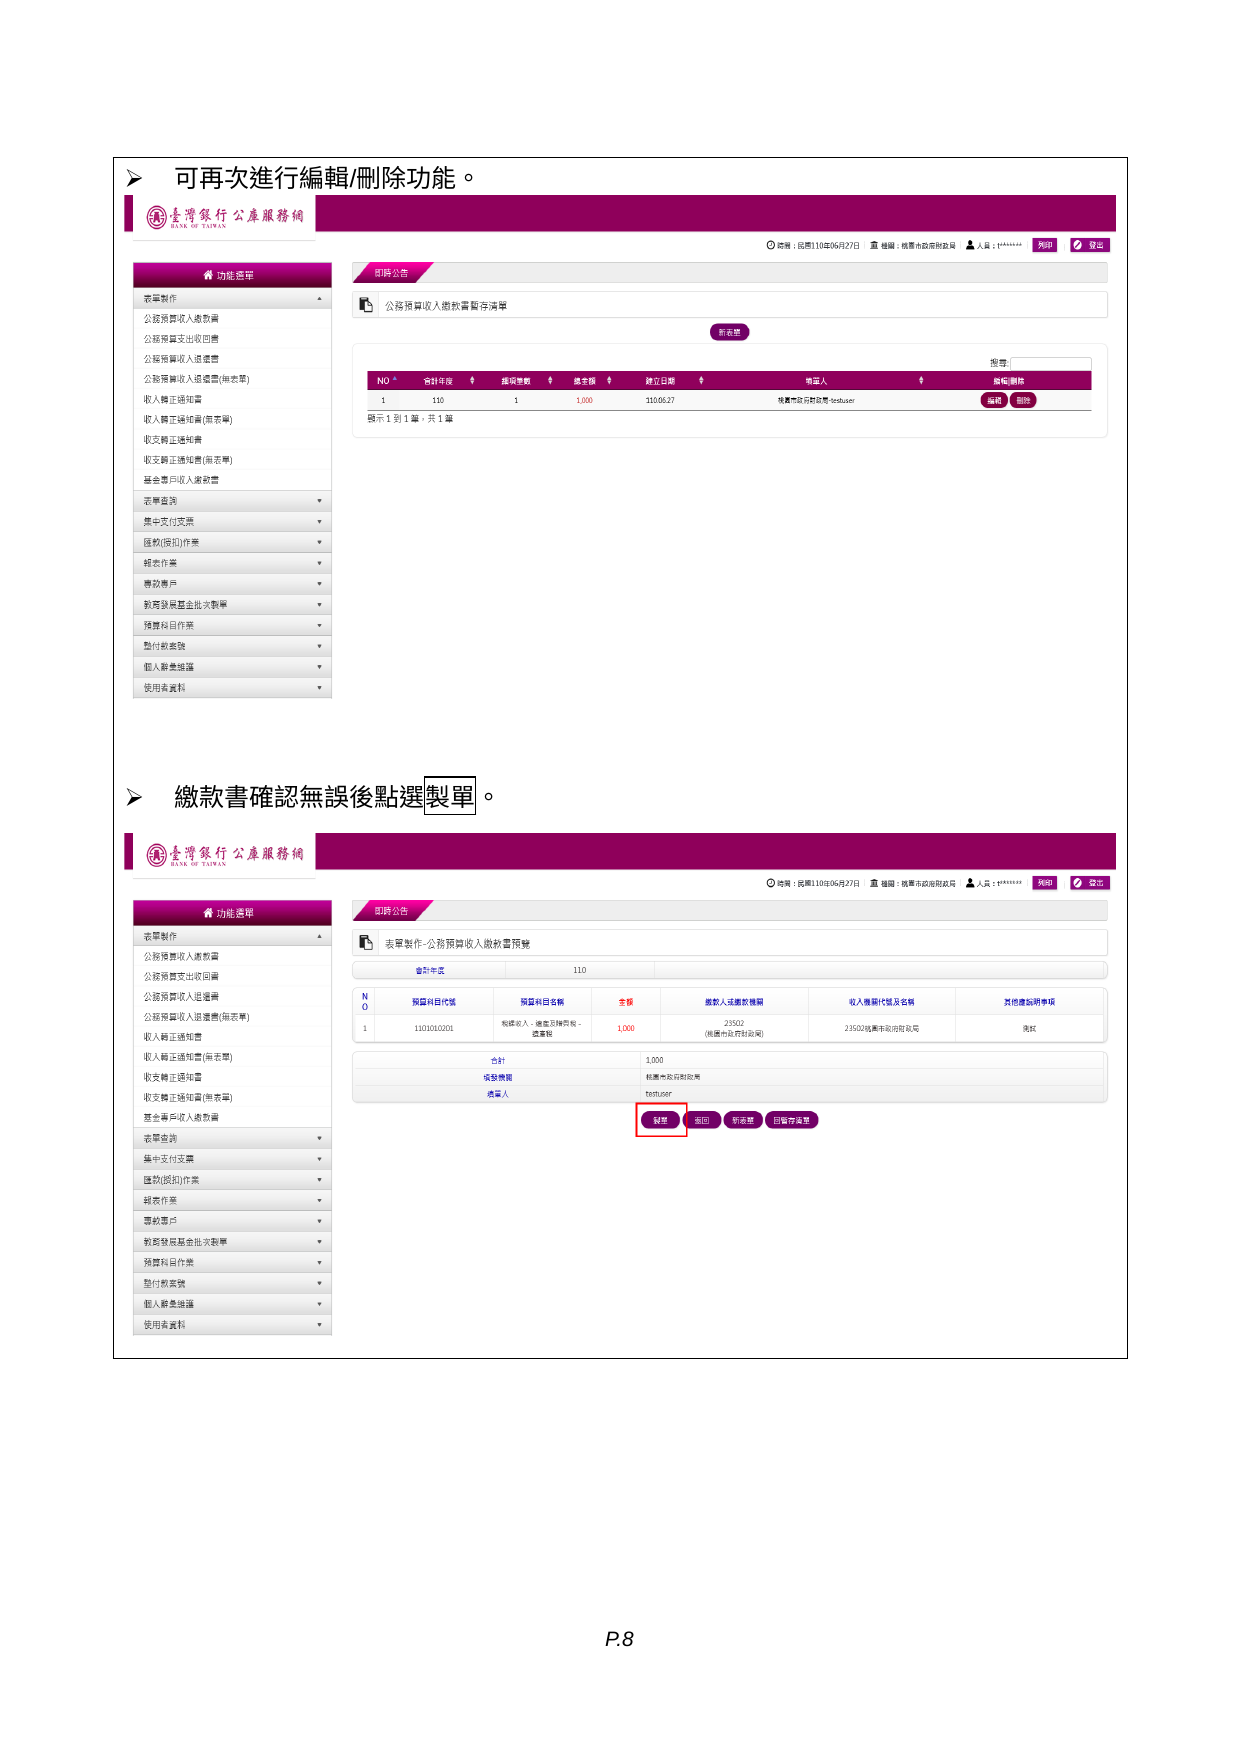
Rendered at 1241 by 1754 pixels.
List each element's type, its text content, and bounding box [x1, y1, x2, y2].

picture [124, 195, 1116, 699]
table_header 可再次進行編輯/刪除功能。 繳款書確認無誤後點選製單。 [114, 158, 1127, 1358]
picture [124, 833, 1116, 1336]
